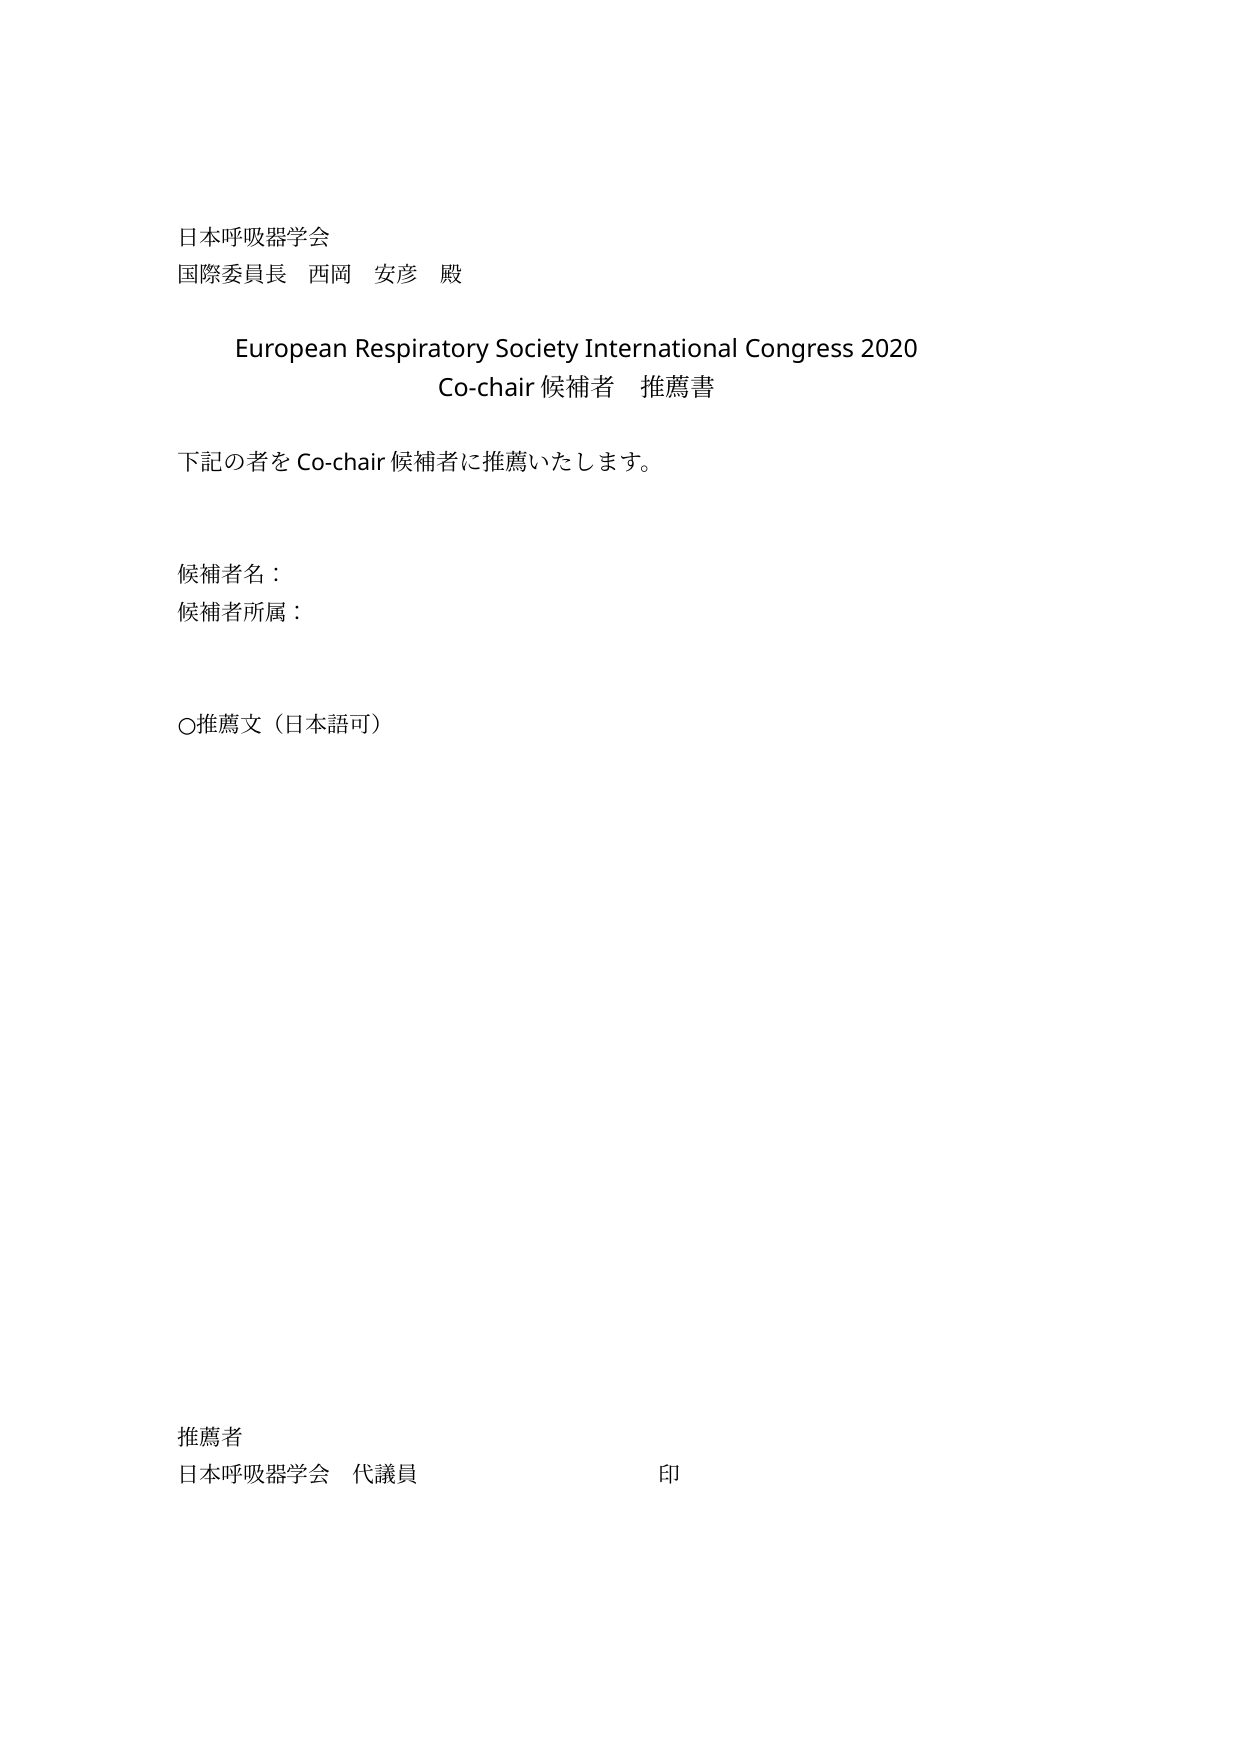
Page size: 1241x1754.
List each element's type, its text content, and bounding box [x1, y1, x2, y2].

text 下記の者をCo-chair候補者に推薦いたします。 [177, 442, 976, 479]
text 推薦者 [177, 1417, 976, 1454]
text ○推薦文（日本語可） [177, 704, 976, 742]
text 日本呼吸器学会 [177, 217, 976, 254]
text Co-chair候補者 推薦書 [177, 367, 976, 404]
text 国際委員長 西岡 安彦 殿 [177, 254, 976, 292]
text European Respiratory Society International Congress 2020 [177, 329, 976, 367]
text 候補者所属： [177, 592, 976, 629]
text 日本呼吸器学会 代議員 印 [177, 1454, 976, 1492]
text 候補者名： [177, 554, 976, 592]
